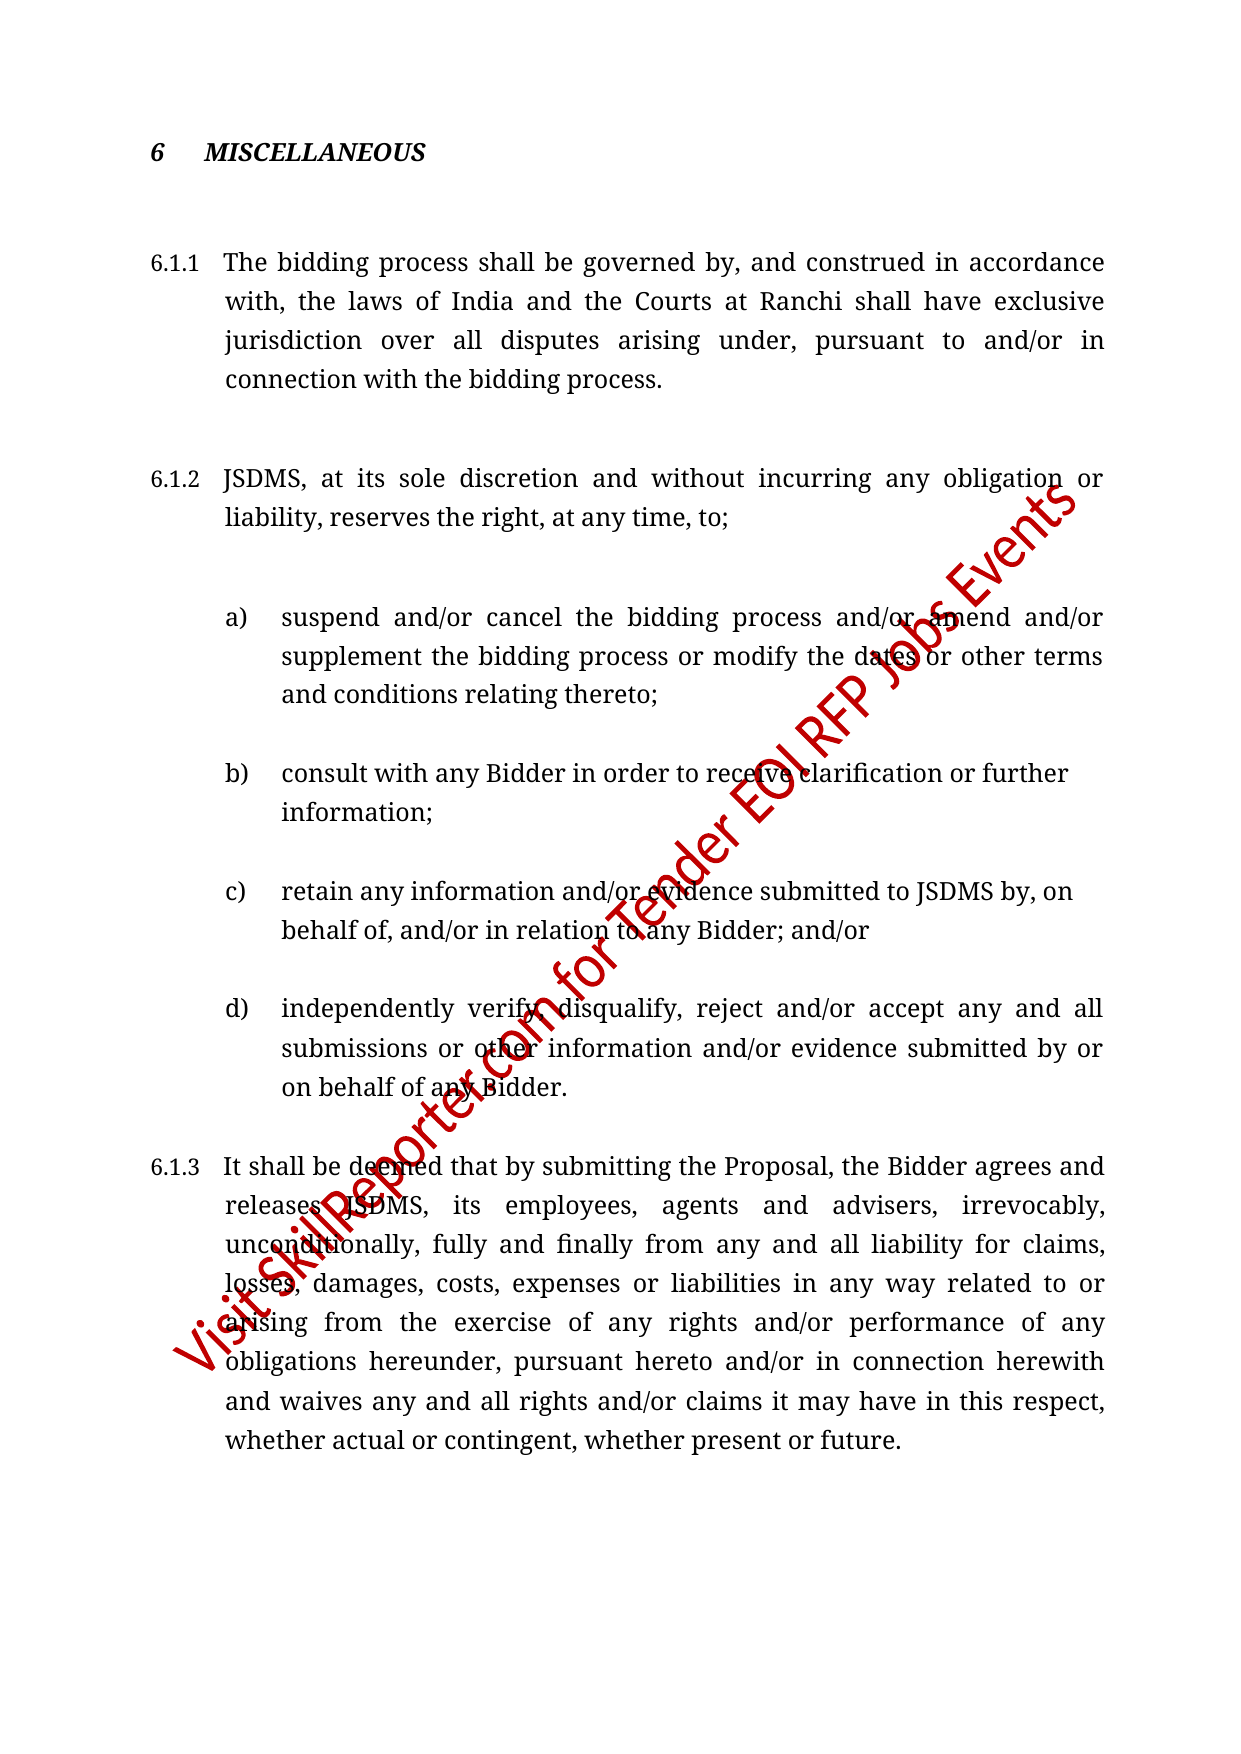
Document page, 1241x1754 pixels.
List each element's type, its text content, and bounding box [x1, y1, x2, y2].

text 6.1.2 JSDMS, at its sole discretion and without incurring any obligation or liability, reserves the right, at any time, to; [150, 461, 1104, 534]
list consult with any Bidder in order to receive clarification or further information; [225, 756, 1104, 829]
text 6.1.1 The bidding process shall be governed by, and construed in accordance with, the laws of India and the Courts at Ranchi shall have exclusive jurisdiction over all disputes arising under, pursuant to and/or in connection with the bidding process. [150, 245, 1106, 395]
text 6 MISCELLANEOUS [150, 135, 1106, 169]
list independently verify, disqualify, reject and/or accept any and all submissions or other information and/or evidence submitted by or on behalf of any Bidder. [225, 991, 1104, 1103]
text 6.1.3 It shall be deemed that by submitting the Proposal, the Bidder agrees and releases JSDMS, its employees, agents and advisers, irrevocably, unconditionally, fully and finally from any and all liability for claims, losses, damages, costs, expenses or liabilities in any way related to or arising from the exercise of any rights and/or performance of any obligations hereunder, pursuant hereto and/or in connection herewith and waives any and all rights and/or claims it may have in this respect, whether actual or contingent, whether present or future. [150, 1148, 1106, 1456]
list retain any information and/or evidence submitted to JSDMS by, on behalf of, and/or in relation to any Bidder; and/or [225, 873, 1104, 947]
list suspend and/or cancel the bidding process and/or amend and/or supplement the bidding process or modify the dates or other terms and conditions relating thereto; [225, 600, 1104, 711]
